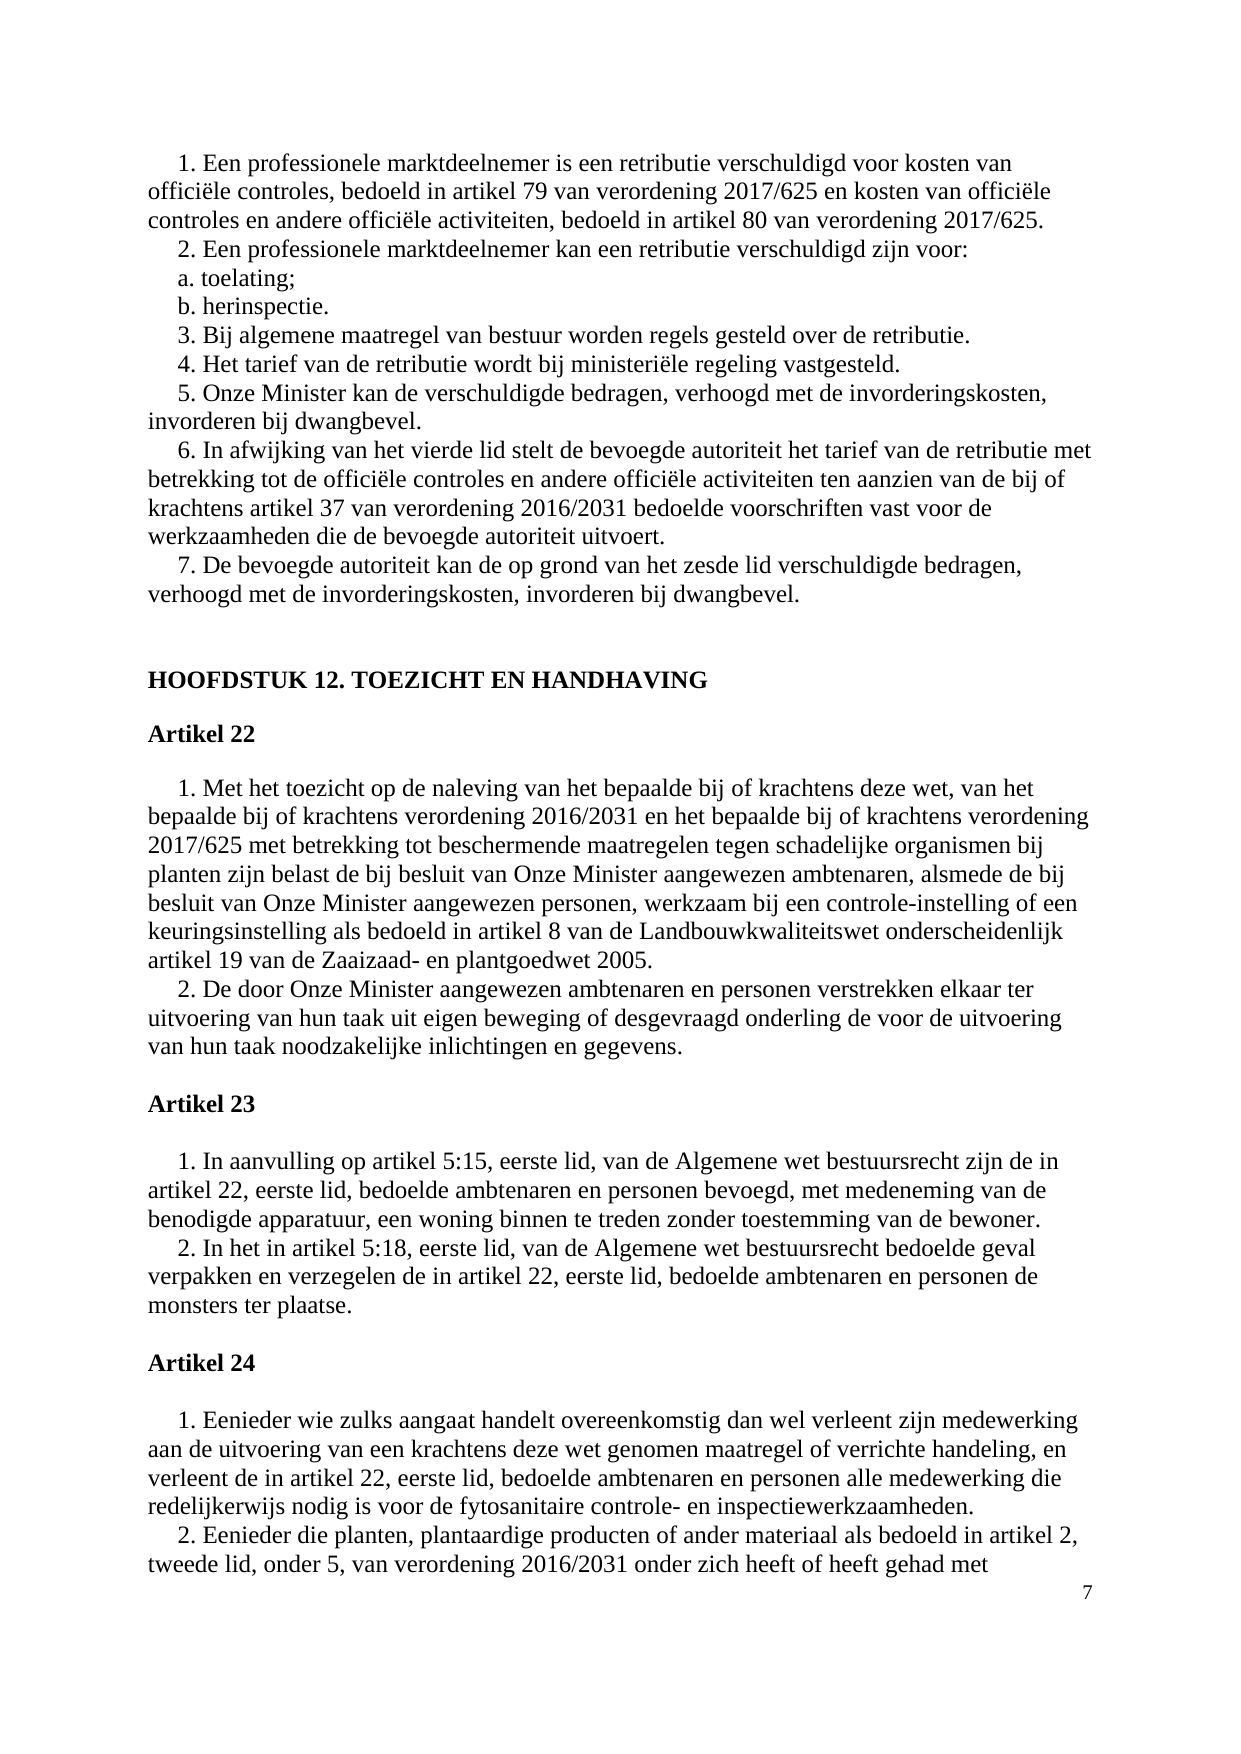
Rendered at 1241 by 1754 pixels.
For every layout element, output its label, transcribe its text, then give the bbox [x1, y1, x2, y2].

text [148, 1520, 1092, 1578]
text 1. Met het toezicht op de naleving van het bepaalde bij of krachtens deze wet, van het bepaalde bij of krachtens verordening 2016/2031 en het bepaalde bij of krachtens verordening 2017/625 met betrekking tot beschermende maatregelen tegen schadelijke organismen bij planten zijn belast de bij besluit van Onze Minister aangewezen ambtenaren, alsmede de bij besluit van Onze Minister aangewezen personen, werkzaam bij een controle-instelling of een keuringsinstelling als bedoeld in artikel 8 van de Landbouwkwaliteitswet onderscheidenlijk artikel 19 van de Zaaizaad- en plantgoedwet 2005. [148, 773, 1092, 974]
text HOOFDSTUK 12. TOEZICHT EN HANDHAVING [148, 665, 1092, 694]
text 6. In afwijking van het vierde lid stelt de bevoegde autoriteit het tarief van de retributie met betrekking tot de officiële controles en andere officiële activiteiten ten aanzien van de bij of krachtens artikel 37 van verordening 2016/2031 bedoelde voorschriften vast voor de werkzaamheden die de bevoegde autoriteit uitvoert. [148, 435, 1092, 550]
text 7. De bevoegde autoriteit kan de op grond van het zesde lid verschuldigde bedragen, verhoogd met de invorderingskosten, invorderen bij dwangbevel. [148, 550, 1092, 608]
text a. toelating; [148, 263, 1092, 291]
text Artikel 24 [148, 1348, 1092, 1376]
text b. herinspectie. [148, 291, 1092, 320]
text 3. Bij algemene maatregel van bestuur worden regels gesteld over de retributie. [148, 320, 1092, 349]
text 2. In het in artikel 5:18, eerste lid, van de Algemene wet bestuursrecht bedoelde geval verpakken en verzegelen de in artikel 22, eerste lid, bedoelde ambtenaren en personen de monsters ter plaatse. [148, 1233, 1092, 1319]
text Artikel 23 [148, 1089, 1092, 1118]
text Artikel 22 [148, 719, 1092, 748]
text 1. In aanvulling op artikel 5:15, eerste lid, van de Algemene wet bestuursrecht zijn de in artikel 22, eerste lid, bedoelde ambtenaren en personen bevoegd, met medeneming van de benodigde apparatuur, een woning binnen te treden zonder toestemming van de bewoner. [148, 1146, 1092, 1233]
text 2. De door Onze Minister aangewezen ambtenaren en personen verstrekken elkaar ter uitvoering van hun taak uit eigen beweging of desgevraagd onderling de voor de uitvoering van hun taak noodzakelijke inlichtingen en gegevens. [148, 974, 1092, 1060]
text 1. Eenieder wie zulks aangaat handelt overeenkomstig dan wel verleent zijn medewerking aan de uitvoering van een krachtens deze wet genomen maatregel of verrichte handeling, en verleent de in artikel 22, eerste lid, bedoelde ambtenaren en personen alle medewerking die redelijkerwijs nodig is voor de fytosanitaire controle- en inspectiewerkzaamheden. [148, 1405, 1092, 1520]
text 4. Het tarief van de retributie wordt bij ministeriële regeling vastgesteld. [148, 349, 1092, 378]
text 5. Onze Minister kan de verschuldigde bedragen, verhoogd met de invorderingskosten, invorderen bij dwangbevel. [148, 378, 1092, 435]
text 1. Een professionele marktdeelnemer is een retributie verschuldigd voor kosten van officiële controles, bedoeld in artikel 79 van verordening 2017/625 en kosten van officiële controles en andere officiële activiteiten, bedoeld in artikel 80 van verordening 2017/625. [148, 148, 1092, 234]
text 2. Een professionele marktdeelnemer kan een retributie verschuldigd zijn voor: [148, 234, 1092, 263]
